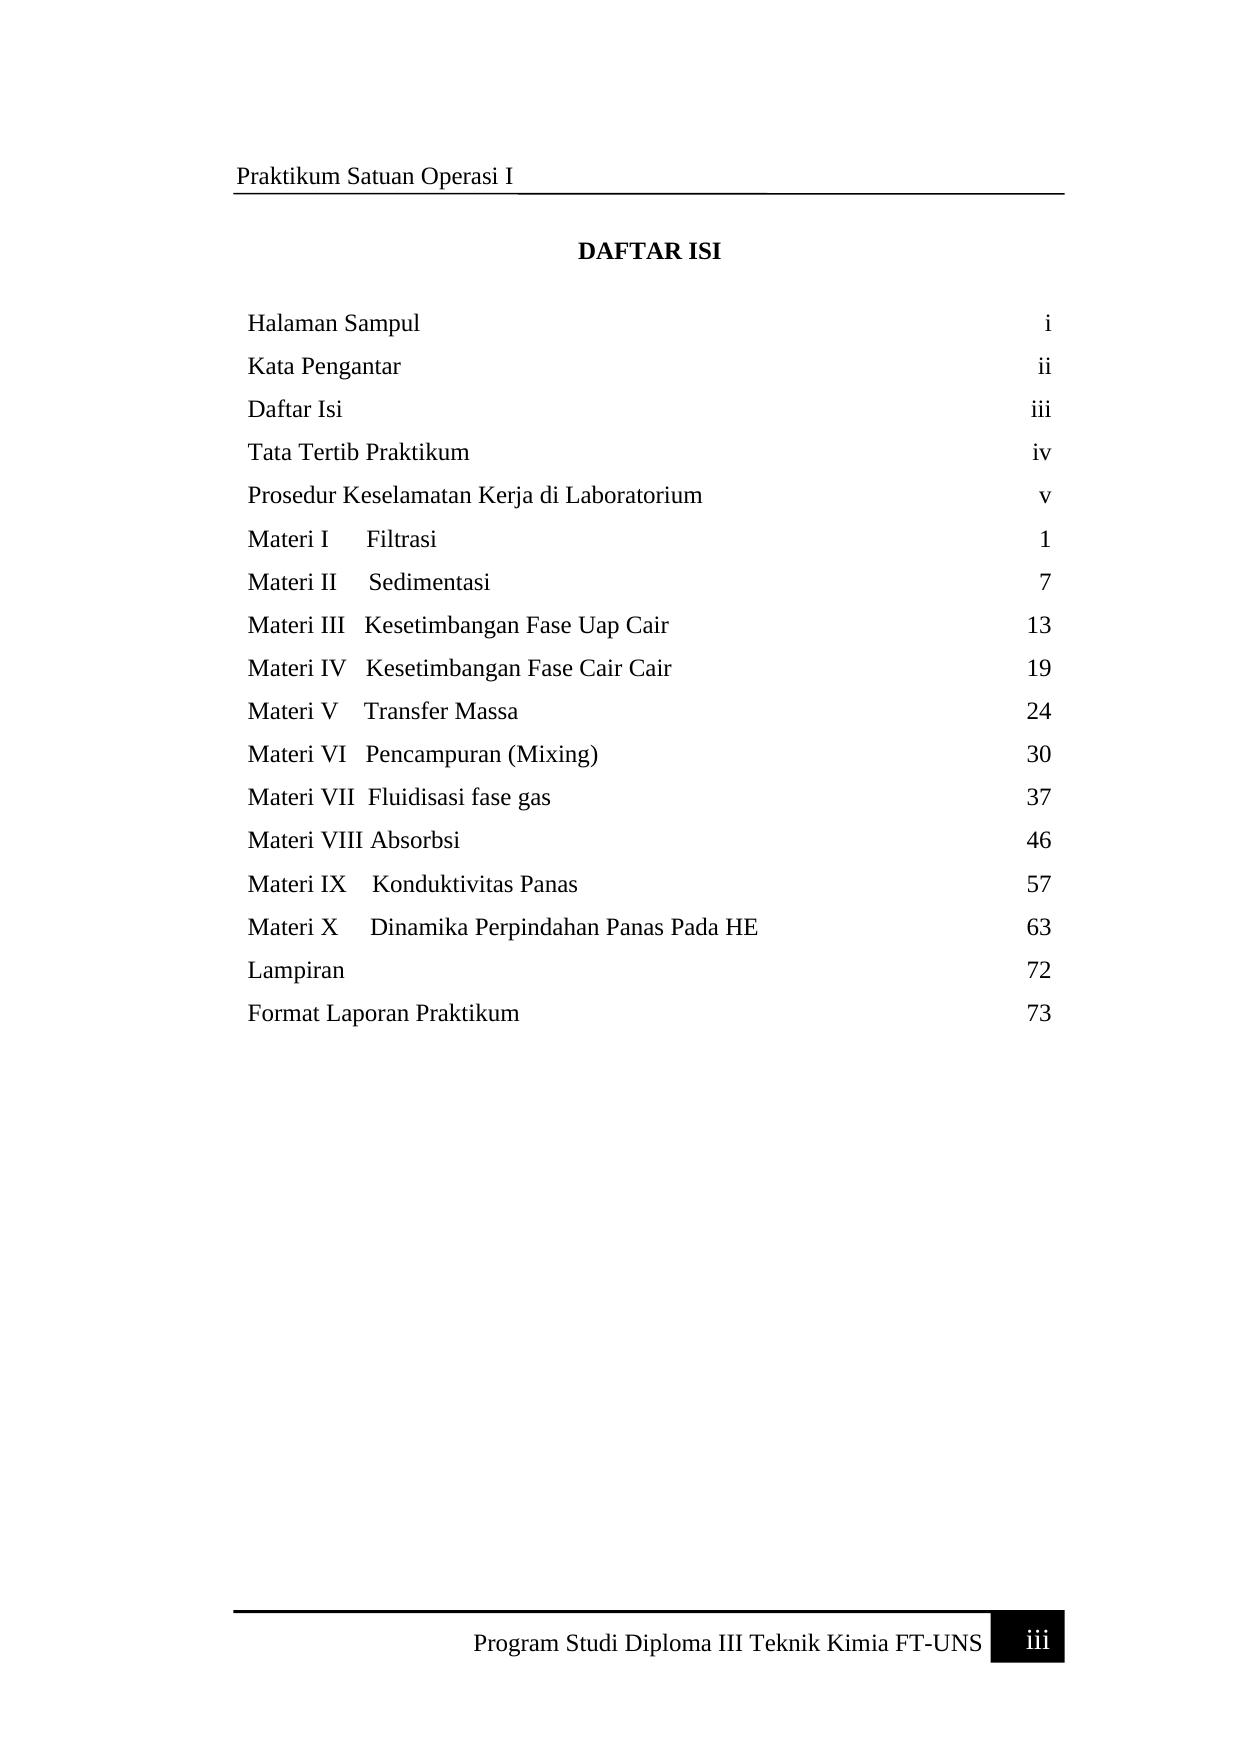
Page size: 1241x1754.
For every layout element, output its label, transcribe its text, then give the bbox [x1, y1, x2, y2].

text DAFTAR ISI [236, 236, 1063, 265]
table_header i ii iii iv v 1 7 13 19 24 30 37 46 57 63 72 73 [1004, 308, 1063, 1214]
table_header Halaman Sampul Kata Pengantar Daftar Isi Tata Tertib Praktikum Prosedur Keselamatan Kerja di Laboratorium Materi I Filtrasi Materi II Sedimentasi Materi III Kesetimbangan Fase Uap Cair Materi IV Kesetimbangan Fase Cair Cair Materi V Transfer Massa Materi VI Pencampuran (Mixing) Materi VII Fluidisasi fase gas Materi VIII Absorbsi Materi IX Konduktivitas Panas Materi X Dinamika Perpindahan Panas Pada HE Lampiran Format Laporan Praktikum [236, 308, 1003, 1214]
